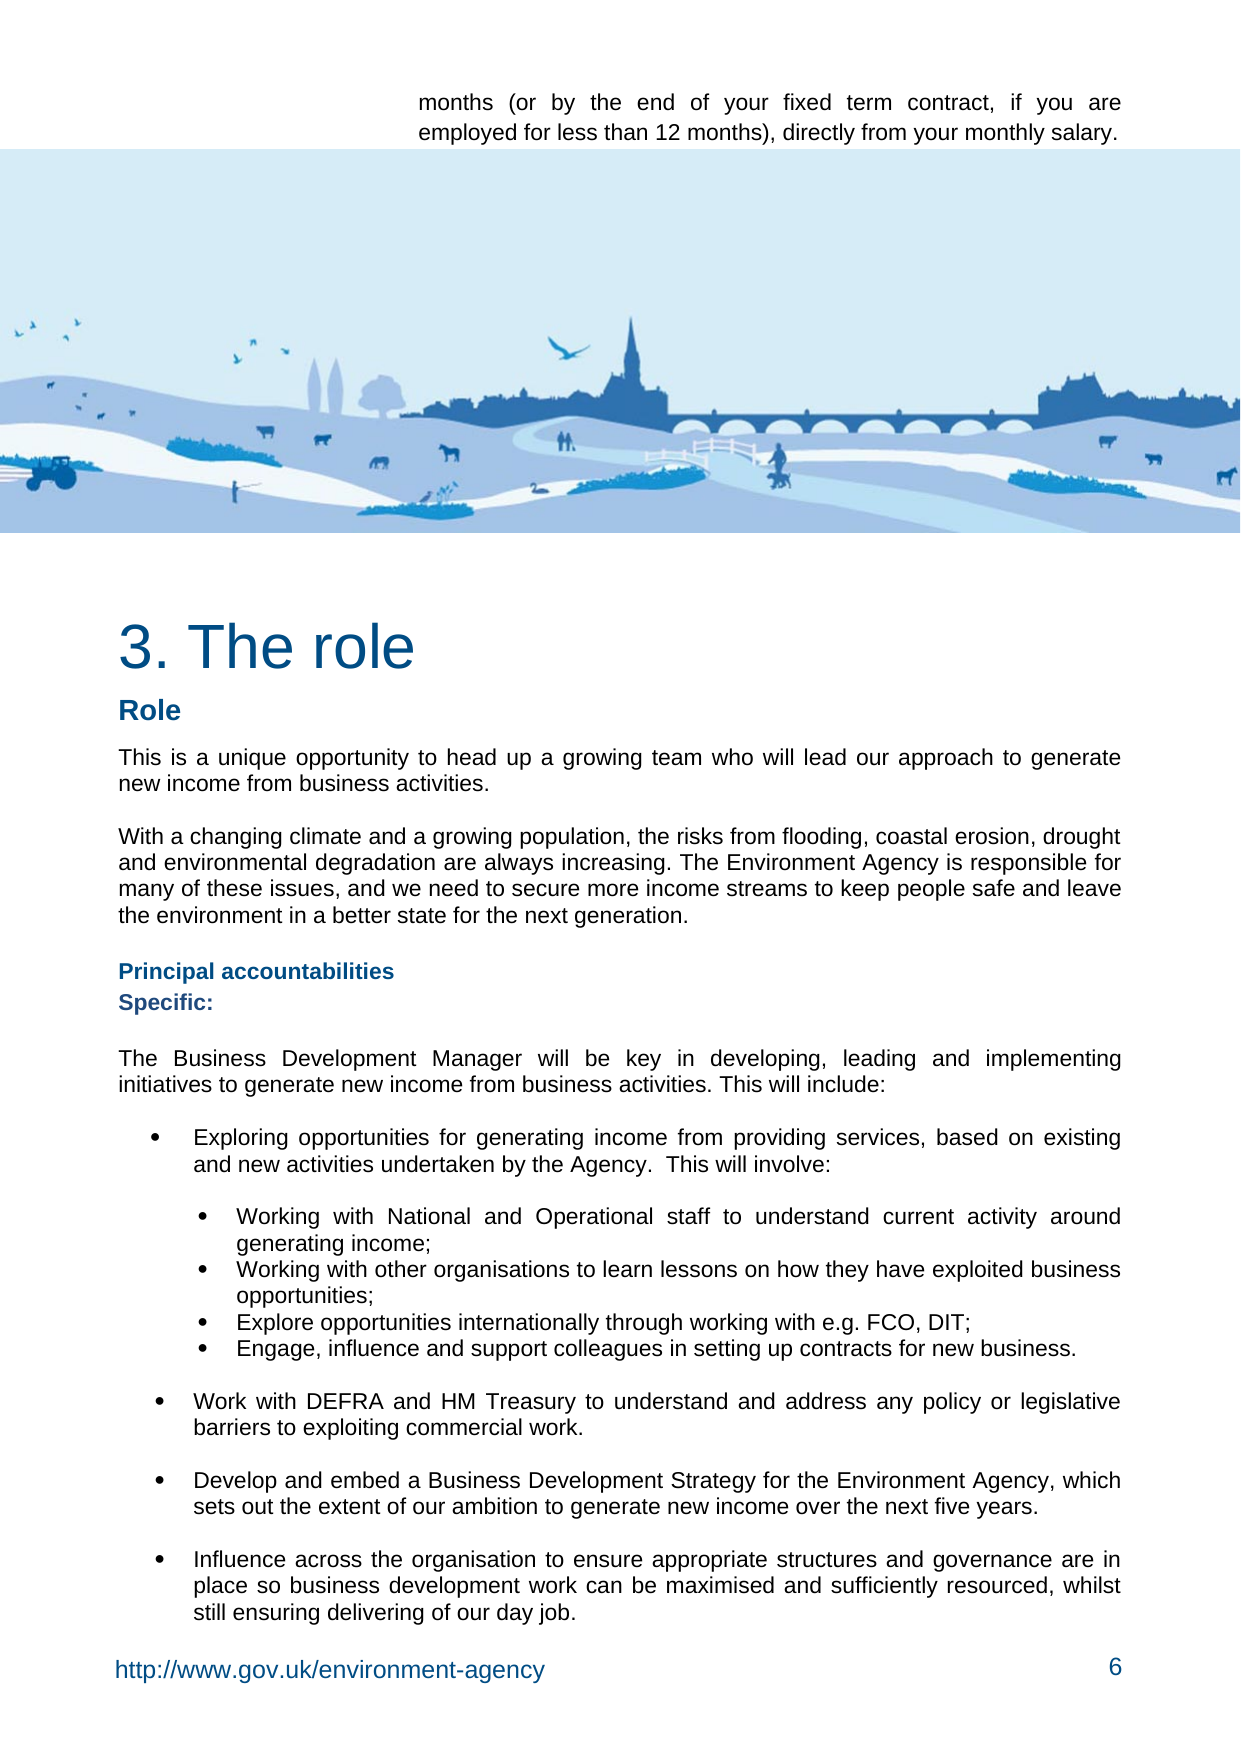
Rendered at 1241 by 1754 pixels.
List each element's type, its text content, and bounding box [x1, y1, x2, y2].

list Exploring opportunities for generating income from providing services, based on existing and new activities undertaken by the Agency. This will involve: [156, 1124, 1122, 1177]
list Explore opportunities internationally through working with e.g. FCO, DIT; [199, 1309, 1122, 1335]
text This is a unique opportunity to head up a growing team who will lead our approach to generate new income from business activities. [118, 744, 1122, 796]
text The Business Development Manager will be key in developing, leading and implementing initiatives to generate new income from business activities. This will include: [118, 1045, 1122, 1098]
list Working with National and Operational staff to understand current activity around generating income; [199, 1203, 1122, 1256]
picture [0, 149, 1241, 533]
text Role [118, 693, 1122, 726]
text 3. The role [118, 533, 1122, 682]
list Develop and embed a Business Development Strategy for the Environment Agency, which sets out the extent of our ambition to generate new income over the next five years. [156, 1467, 1122, 1519]
list Working with other organisations to learn lessons on how they have exploited business opportunities; [199, 1256, 1122, 1309]
list Work with DEFRA and HM Treasury to understand and address any policy or legislative barriers to exploiting commercial work. [156, 1388, 1122, 1440]
list Influence across the organisation to ensure appropriate structures and governance are in place so business development work can be maximised and sufficiently resourced, whilst still ensuring delivering of our day job. [156, 1546, 1122, 1625]
list Engage, influence and support colleagues in setting up contracts for new business. [199, 1335, 1122, 1361]
text With a changing climate and a growing population, the risks from flooding, coastal erosion, drought and environmental degradation are always increasing. The Environment Agency is responsible for many of these issues, and we need to secure more income streams to keep people safe and leave the environment in a better state for the next generation. [118, 823, 1122, 928]
text Principal accountabilities Specific: [118, 958, 1122, 1015]
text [118, 89, 1122, 145]
